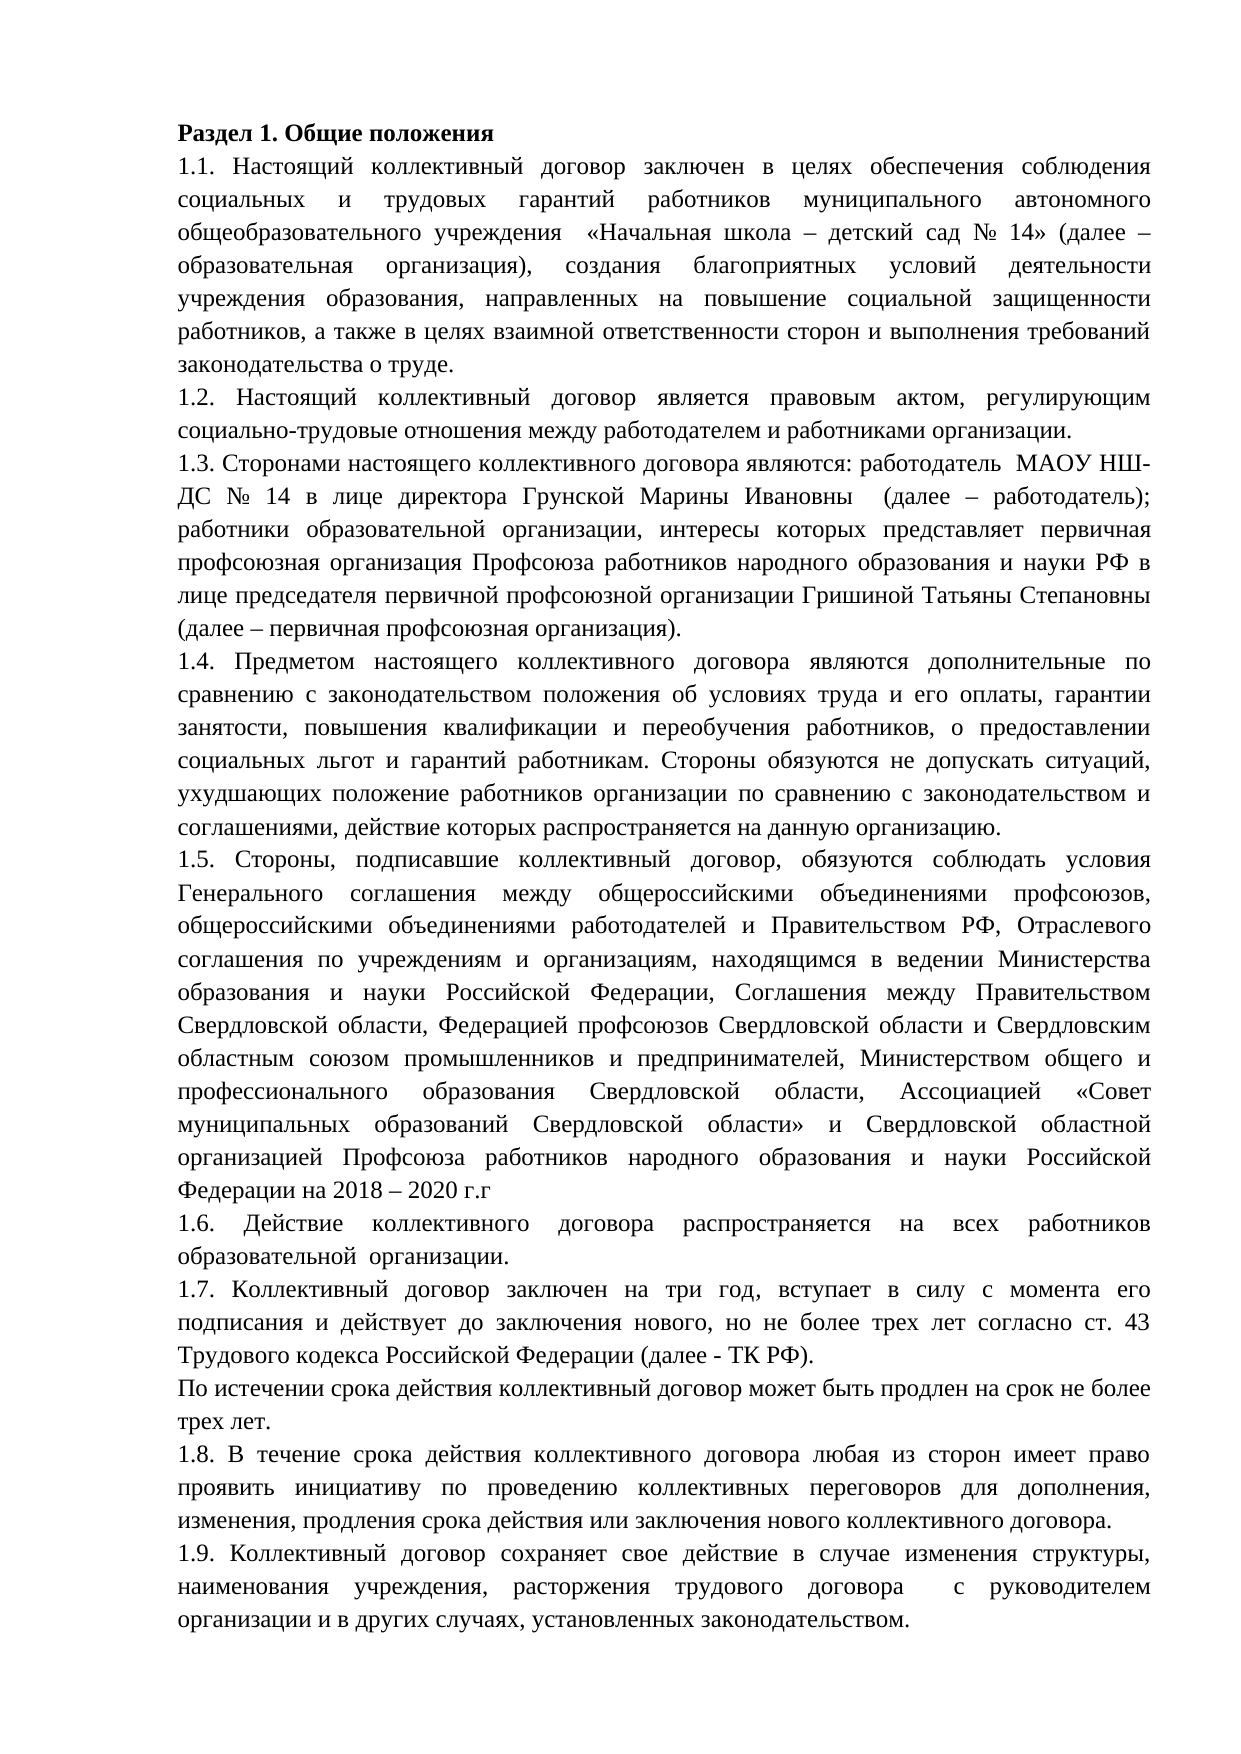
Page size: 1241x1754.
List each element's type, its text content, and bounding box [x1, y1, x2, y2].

text Раздел 1. Общие положения [177, 118, 1152, 147]
text 1.6. Действие коллективного договора распространяется на всех работников образовательной организации. [177, 1208, 1152, 1269]
text 1.1. Настоящий коллективный договор заключен в целях обеспечения соблюдения социальных и трудовых гарантий работников муниципального автономного общеобразовательного учреждения «Начальная школа – детский сад № 14» (далее – образовательная организация), создания благоприятных условий деятельности учреждения образования, направленных на повышение социальной защищенности работников, а также в целях взаимной ответственности сторон и выполнения требований законодательства о труде. [177, 151, 1152, 378]
text 1.8. В течение срока действия коллективного договора любая из сторон имеет право проявить инициативу по проведению коллективных переговоров для дополнения, изменения, продления срока действия или заключения нового коллективного договора. [177, 1439, 1152, 1534]
text 1.9. Коллективный договор сохраняет свое действие в случае изменения структуры, наименования учреждения, расторжения трудового договора с руководителем организации и в других случаях, установленных законодательством. [177, 1538, 1152, 1633]
text По истечении срока действия коллективный договор может быть продлен на срок не более трех лет. [177, 1373, 1152, 1435]
text 1.5. Стороны, подписавшие коллективный договор, обязуются соблюдать условия Генерального соглашения между общероссийскими объединениями профсоюзов, общероссийскими объединениями работодателей и Правительством РФ, Отраслевого соглашения по учреждениям и организациям, находящимся в ведении Министерства образования и науки Российской Федерации, Соглашения между Правительством Свердловской области, Федерацией профсоюзов Свердловской области и Свердловским областным союзом промышленников и предпринимателей, Министерством общего и профессионального образования Свердловской области, Ассоциацией «Совет муниципальных образований Свердловской области» и Свердловской областной организацией Профсоюза работников народного образования и науки Российской Федерации на 2018 – 2020 г.г [177, 844, 1152, 1203]
text 1.7. Коллективный договор заключен на три год, вступает в силу с момента его подписания и действует до заключения нового, но не более трех лет согласно ст. 43 Трудового кодекса Российской Федерации (далее - ТК РФ). [177, 1274, 1152, 1369]
text 1.4. Предметом настоящего коллективного договора являются дополнительные по сравнению с законодательством положения об условиях труда и его оплаты, гарантии занятости, повышения квалификации и переобучения работников, о предоставлении социальных льгот и гарантий работникам. Стороны обязуются не допускать ситуаций, ухудшающих положение работников организации по сравнению с законодательством и соглашениями, действие которых распространяется на данную организацию. [177, 646, 1152, 840]
text 1.2. Настоящий коллективный договор является правовым актом, регулирующим социально-трудовые отношения между работодателем и работниками организации. [177, 382, 1152, 444]
text 1.3. Сторонами настоящего коллективного договора являются: работодатель МАОУ НШ-ДС № 14 в лице директора Грунской Марины Ивановны (далее – работодатель); работники образовательной организации, интересы которых представляет первичная профсоюзная организация Профсоюза работников народного образования и науки РФ в лице председателя первичной профсоюзной организации Гришиной Татьяны Степановны (далее – первичная профсоюзная организация). [177, 448, 1152, 642]
